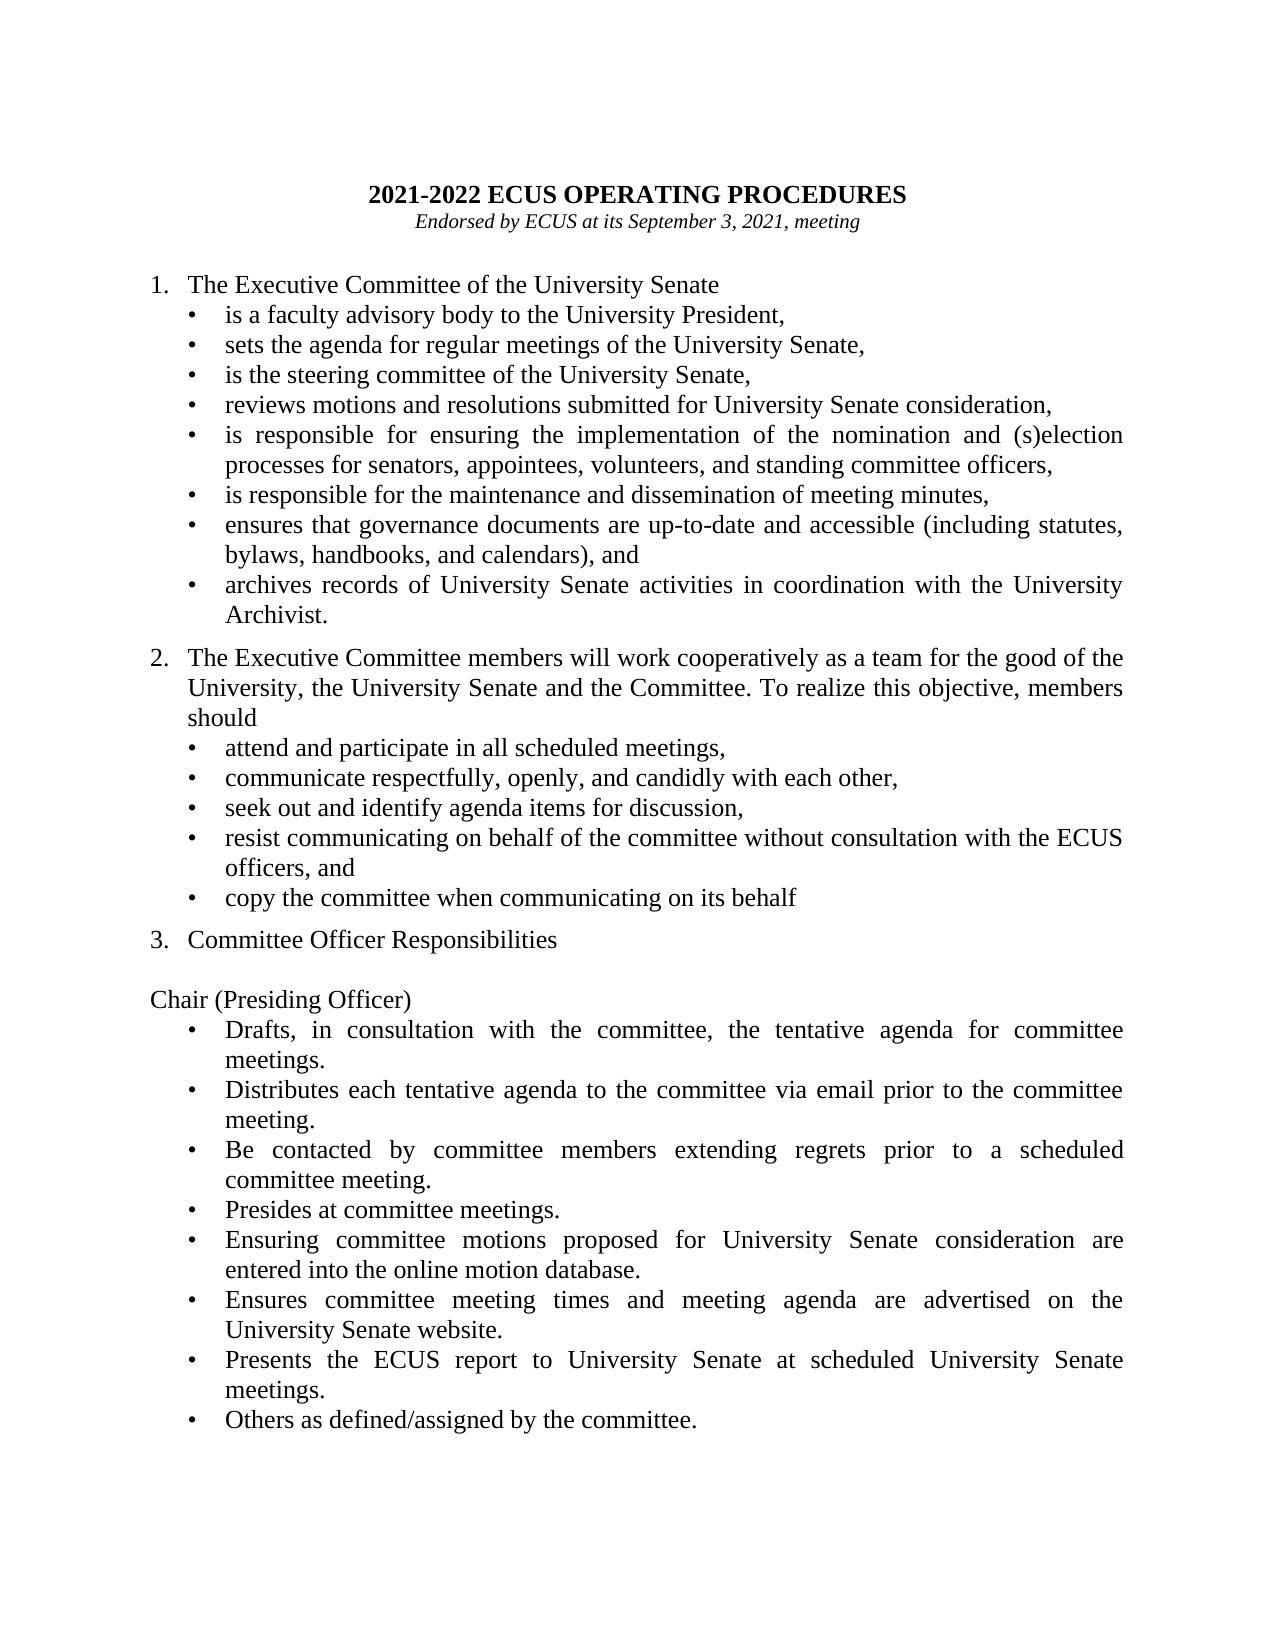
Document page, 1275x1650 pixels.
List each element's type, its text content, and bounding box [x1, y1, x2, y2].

list copy the committee when communicating on its behalf [187, 882, 1125, 912]
list attend and participate in all scheduled meetings, [187, 732, 1125, 762]
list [187, 1404, 1125, 1434]
list is the steering committee of the University Senate, [187, 359, 1125, 389]
list Distributes each tentative agenda to the committee via email prior to the committee meeting. [187, 1074, 1125, 1134]
list Ensuring committee motions proposed for University Senate consideration are entered into the online motion database. [187, 1224, 1125, 1284]
list ensures that governance documents are up-to-date and accessible (including statutes, bylaws, handbooks, and calendars), and [187, 509, 1125, 569]
list Be contacted by committee members extending regrets prior to a scheduled committee meeting. [187, 1134, 1125, 1194]
list is responsible for ensuring the implementation of the nomination and (s)election processes for senators, appointees, volunteers, and standing committee officers, [187, 419, 1125, 479]
list sets the agenda for regular meetings of the University Senate, [187, 329, 1125, 359]
list is a faculty advisory body to the University President, [187, 299, 1125, 329]
text Endorsed by ECUS at its September 3, 2021, meeting [150, 209, 1125, 233]
list Presides at committee meetings. [187, 1194, 1125, 1224]
list communicate respectfully, openly, and candidly with each other, [187, 762, 1125, 792]
list Ensures committee meeting times and meeting agenda are advertised on the University Senate website. [187, 1284, 1125, 1344]
text 2. The Executive Committee members will work cooperatively as a team for the good of the University, the University Senate and the Committee. To realize this objective, members should [150, 642, 1125, 732]
list Presents the ECUS report to University Senate at scheduled University Senate meetings. [187, 1344, 1125, 1404]
list reviews motions and resolutions submitted for University Senate consideration, [187, 389, 1125, 419]
list seek out and identify agenda items for discussion, [187, 792, 1125, 822]
list archives records of University Senate activities in coordination with the University Archivist. [187, 569, 1125, 629]
list is responsible for the maintenance and dissemination of meeting minutes, [187, 479, 1125, 509]
list Drafts, in consultation with the committee, the tentative agenda for committee meetings. [187, 1014, 1125, 1074]
text Chair (Presiding Officer) [150, 984, 1125, 1014]
text 2021-2022 ECUS OPERATING PROCEDURES [150, 179, 1125, 209]
text 3. Committee Officer Responsibilities [150, 924, 1125, 954]
list resist communicating on behalf of the committee without consultation with the ECUS officers, and [187, 822, 1125, 882]
text 1. The Executive Committee of the University Senate [150, 269, 1125, 299]
